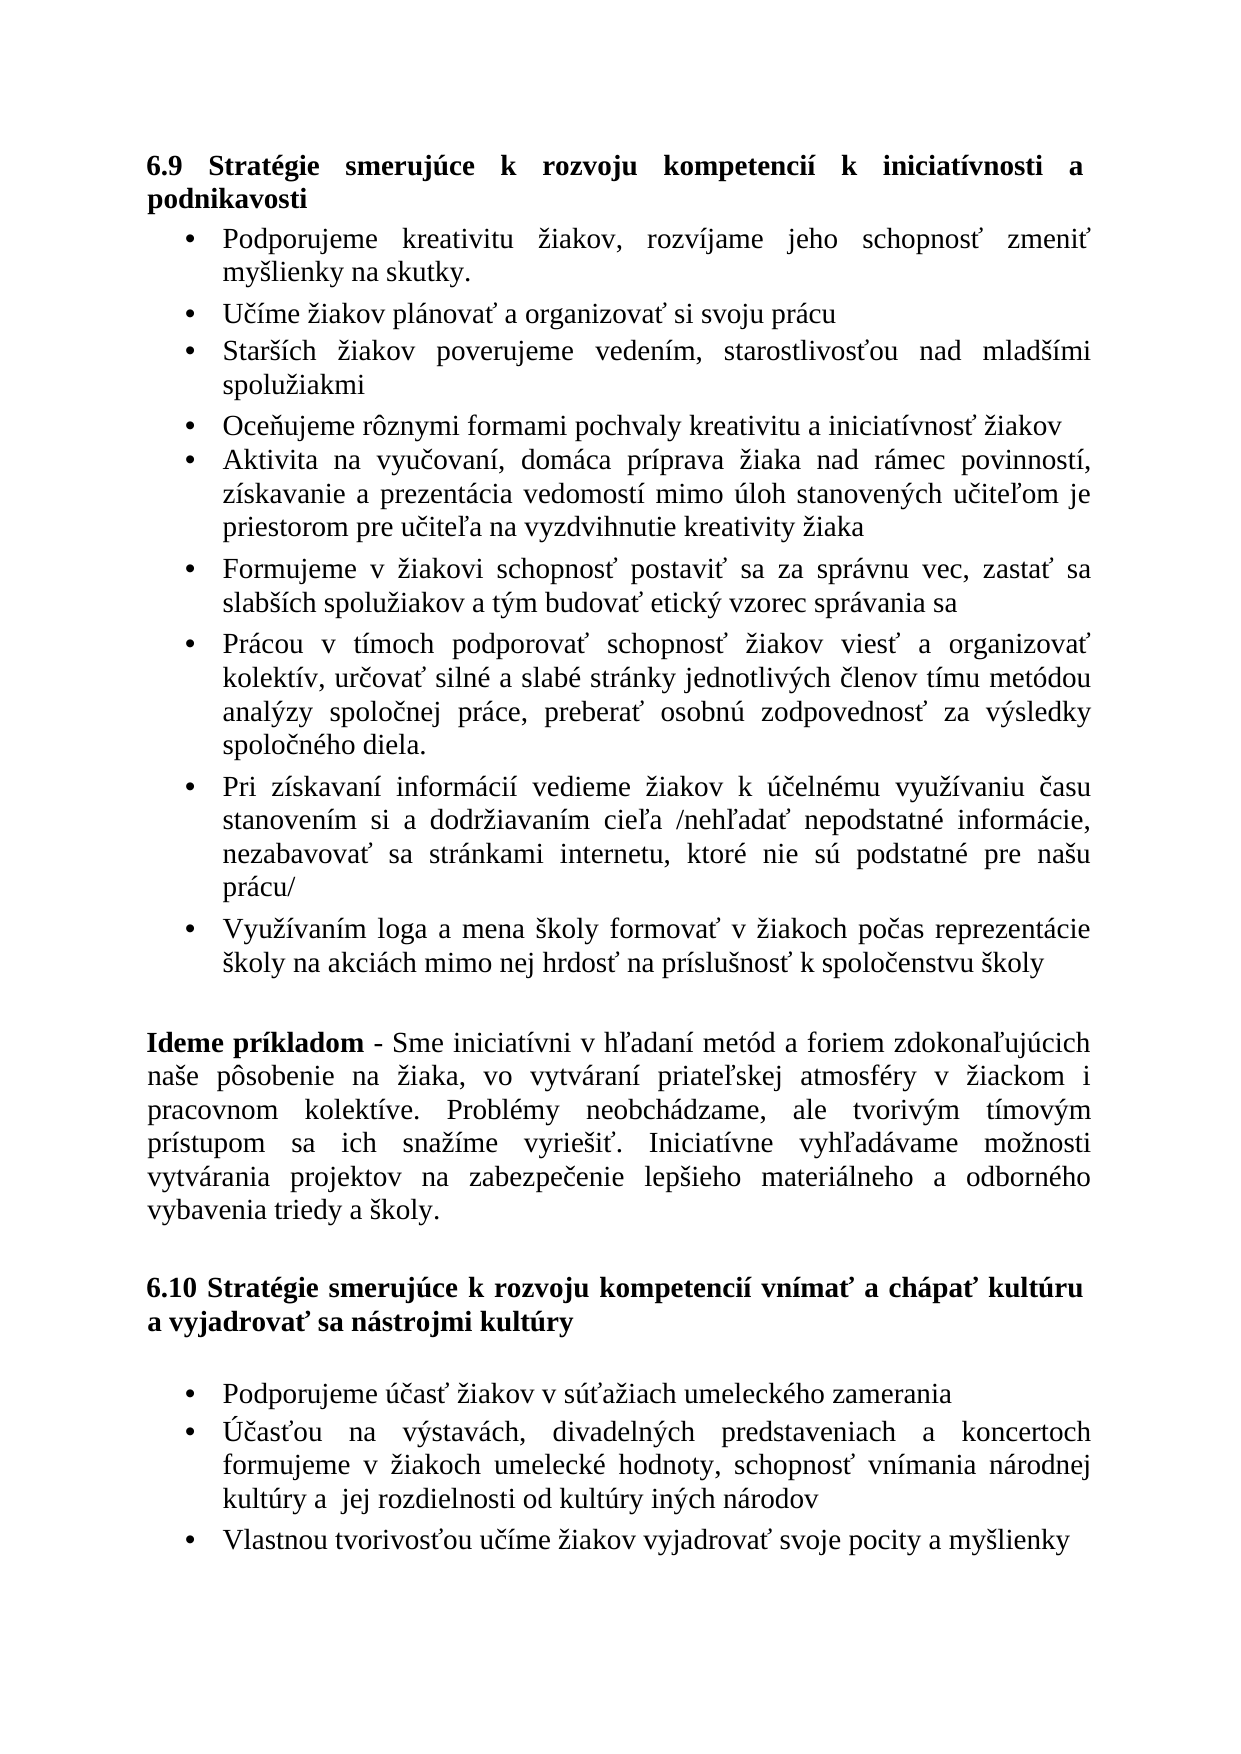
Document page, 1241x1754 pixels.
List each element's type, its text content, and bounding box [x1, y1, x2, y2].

list Pri získavaní informácií vedieme žiakov k účelnému využívaniu času stanovením si a dodržiavaním cieľa /nehľadať nepodstatné informácie, nezabavovať sa stránkami internetu, ktoré nie sú podstatné pre našu prácu/ [185, 768, 1092, 903]
list Podporujeme účasť žiakov v súťažiach umeleckého zamerania [185, 1376, 1092, 1410]
subtitle 6.9 Stratégie smerujúce k rozvoju kompetencií k iniciatívnosti a podnikavosti [146, 148, 1084, 215]
list Podporujeme kreativitu žiakov, rozvíjame jeho schopnosť zmeniť myšlienky na skutky. [185, 221, 1092, 288]
list Oceňujeme rôznymi formami pochvaly kreativitu a iniciatívnosť žiakov [185, 408, 1092, 442]
list Učíme žiakov plánovať a organizovať si svoju prácu [185, 296, 1092, 329]
text Ideme príkladom - Sme iniciatívni v hľadaní metód a foriem zdokonaľujúcich naše pôsobenie na žiaka, vo vytváraní priateľskej atmosféry v žiackom i pracovnom kolektíve. Problémy neobchádzame, ale tvorivým tímovým prístupom sa ich snažíme vyriešiť. Iniciatívne vyhľadávame možnosti vytvárania projektov na zabezpečenie lepšieho materiálneho a odborného vybavenia triedy a školy. [146, 1025, 1092, 1226]
list Využívaním loga a mena školy formovať v žiakoch počas reprezentácie školy na akciách mimo nej hrdosť na príslušnosť k spoločenstvu školy [185, 911, 1092, 978]
list Formujeme v žiakovi schopnosť postaviť sa za správnu vec, zastať sa slabších spolužiakov a tým budovať etický vzorec správania sa [185, 551, 1092, 618]
list Účasťou na výstavách, divadelných predstaveniach a koncertoch formujeme v žiakoch umelecké hodnoty, schopnosť vnímania národnej kultúry a jej rozdielnosti od kultúry iných národov [185, 1414, 1092, 1514]
list Prácou v tímoch podporovať schopnosť žiakov viesť a organizovať kolektív, určovať silné a slabé stránky jednotlivých členov tímu metódou analýzy spoločnej práce, preberať osobnú zodpovednosť za výsledky spoločného diela. [185, 627, 1092, 761]
list Aktivita na vyučovaní, domáca príprava žiaka nad rámec povinností, získavanie a prezentácia vedomostí mimo úloh stanovených učiteľom je priestorom pre učiteľa na vyzdvihnutie kreativity žiaka [185, 442, 1092, 543]
list Starších žiakov poverujeme vedením, starostlivosťou nad mladšími spolužiakmi [185, 333, 1092, 400]
subtitle 6.10 Stratégie smerujúce k rozvoju kompetencií vnímať a chápať kultúru a vyjadrovať sa nástrojmi kultúry [146, 1271, 1084, 1338]
list Vlastnou tvorivosťou učíme žiakov vyjadrovať svoje pocity a myšlienky [185, 1522, 1092, 1556]
